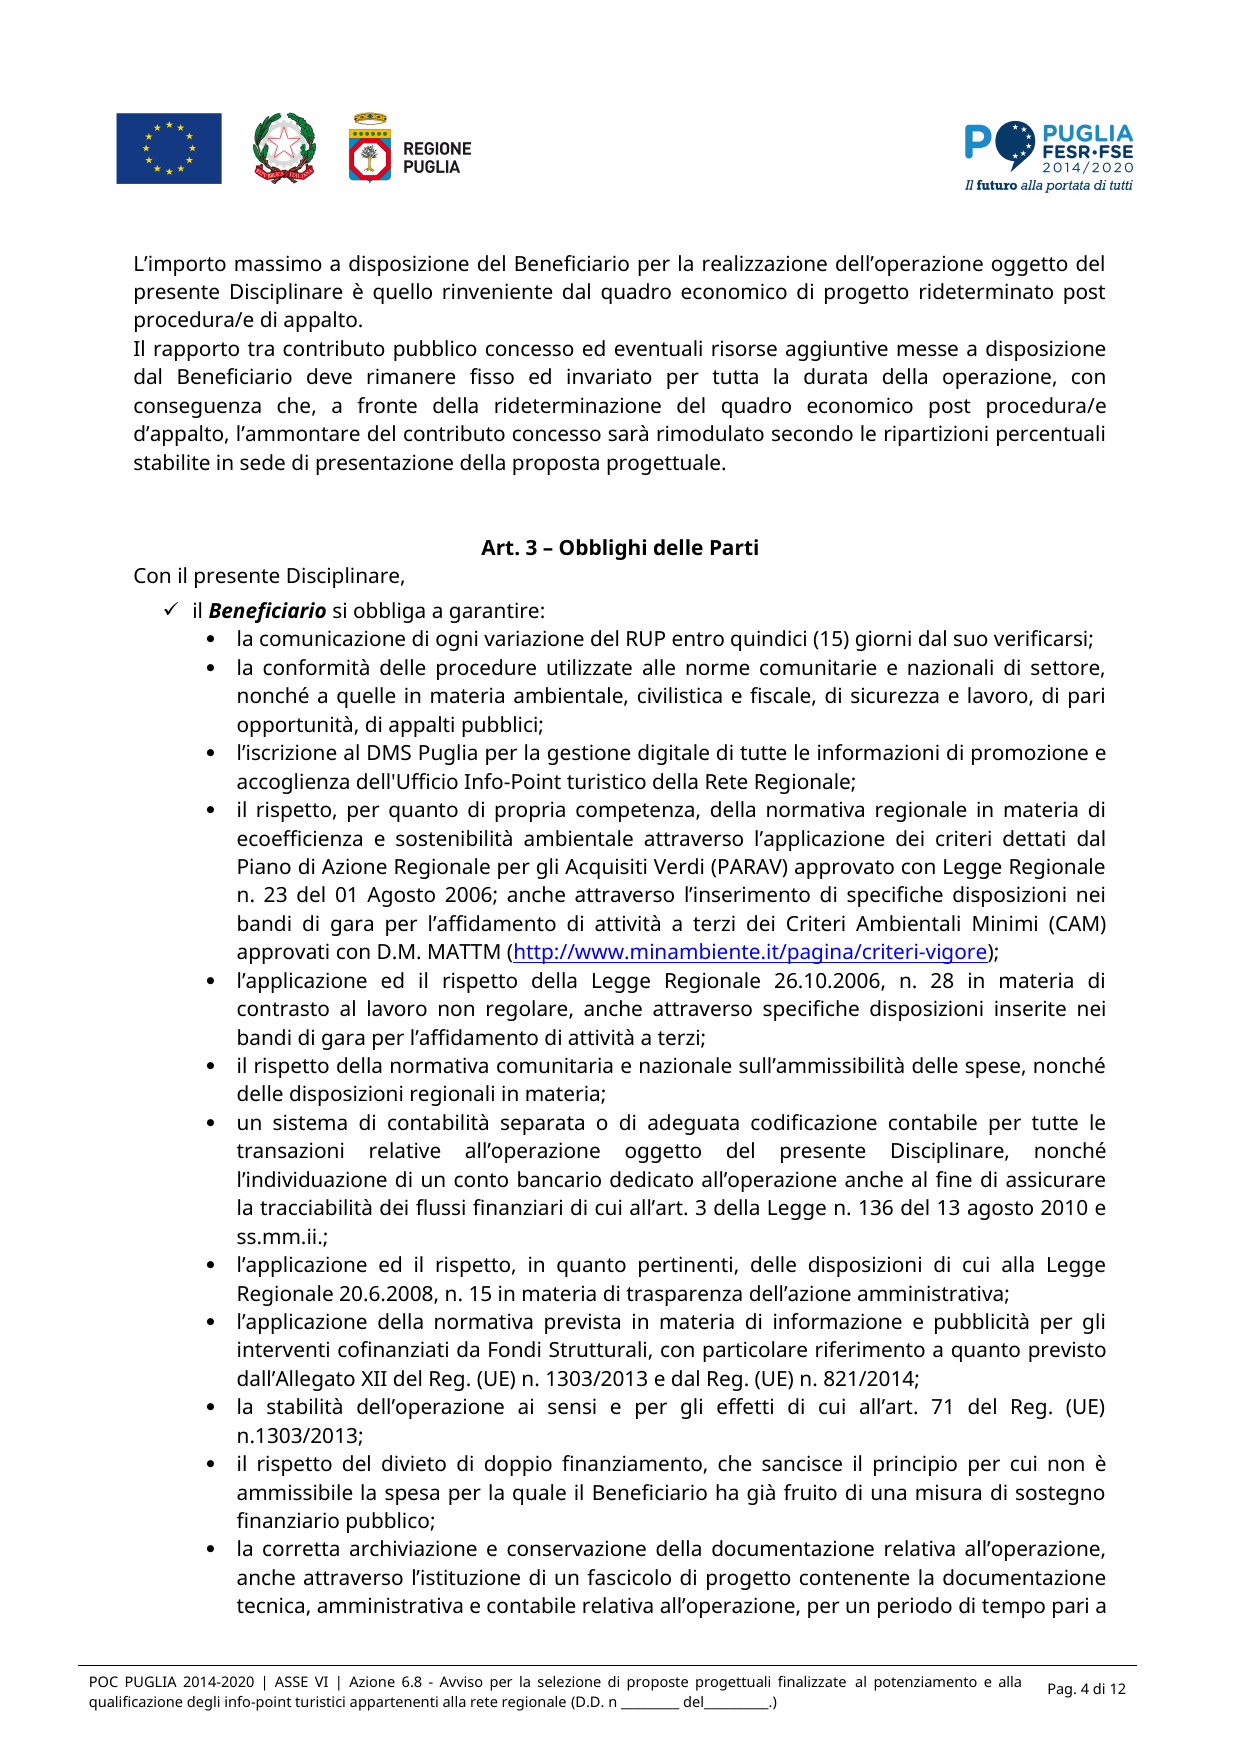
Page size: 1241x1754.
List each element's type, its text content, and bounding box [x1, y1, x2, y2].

list il rispetto, per quanto di propria competenza, della normativa regionale in materia di ecoefficienza e sostenibilità ambientale attraverso l’applicazione dei criteri dettati dal Piano di Azione Regionale per gli Acquisiti Verdi (PARAV) approvato con Legge Regionale n. 23 del 01 Agosto 2006; anche attraverso l’inserimento di specifiche disposizioni nei bandi di gara per l’affidamento di attività a terzi dei Criteri Ambientali Minimi (CAM) approvati con D.M. MATTM (http://www.minambiente.it/pagina/criteri-vigore); [207, 795, 1107, 966]
list la comunicazione di ogni variazione del RUP entro quindici (15) giorni dal suo verificarsi; [207, 624, 1107, 653]
list un sistema di contabilità separata o di adeguata codificazione contabile per tutte le transazioni relative all’operazione oggetto del presente Disciplinare, nonché l’individuazione di un conto bancario dedicato all’operazione anche al fine di assicurare la tracciabilità dei flussi finanziari di cui all’art. 3 della Legge n. 136 del 13 agosto 2010 e ss.mm.ii.; [207, 1108, 1107, 1250]
list la conformità delle procedure utilizzate alle norme comunitarie e nazionali di settore, nonché a quelle in materia ambientale, civilistica e fiscale, di sicurezza e lavoro, di pari opportunità, di appalti pubblici; [207, 653, 1107, 738]
picture [81, 85, 500, 214]
text Con il presente Disciplinare, [133, 561, 1107, 590]
text L’importo massimo a disposizione del Beneficiario per la realizzazione dell’operazione oggetto del presente Disciplinare è quello rinveniente dal quadro economico di progetto rideterminato post procedura/e di appalto. [133, 249, 1107, 334]
list l’applicazione ed il rispetto, in quanto pertinenti, delle disposizioni di cui alla Legge Regionale 20.6.2008, n. 15 in materia di trasparenza dell’azione amministrativa; [207, 1250, 1107, 1307]
list la stabilità dell’operazione ai sensi e per gli effetti di cui all’art. 71 del Reg. (UE) n.1303/2013; [207, 1392, 1107, 1449]
list il rispetto del divieto di doppio finanziamento, che sancisce il principio per cui non è ammissibile la spesa per la quale il Beneficiario ha già fruito di una misura di sostegno finanziario pubblico; [207, 1449, 1107, 1534]
list l’applicazione della normativa prevista in materia di informazione e pubblicità per gli interventi cofinanziati da Fondi Strutturali, con particolare riferimento a quanto previsto dall’Allegato XII del Reg. (UE) n. 1303/2013 e dal Reg. (UE) n. 821/2014; [207, 1307, 1107, 1392]
text Art. 3 – Obblighi delle Parti [133, 533, 1107, 561]
list l’iscrizione al DMS Puglia per la gestione digitale di tutte le informazioni di promozione e accoglienza dell'Ufficio Info-Point turistico della Rete Regionale; [207, 738, 1107, 795]
list il rispetto della normativa comunitaria e nazionale sull’ammissibilità delle spese, nonché delle disposizioni regionali in materia; [207, 1051, 1107, 1108]
picture [964, 120, 1134, 194]
list l’applicazione ed il rispetto della Legge Regionale 26.10.2006, n. 28 in materia di contrasto al lavoro non regolare, anche attraverso specifiche disposizioni inserite nei bandi di gara per l’affidamento di attività a terzi; [207, 966, 1107, 1051]
text Il rapporto tra contributo pubblico concesso ed eventuali risorse aggiuntive messe a disposizione dal Beneficiario deve rimanere fisso ed invariato per tutta la durata della operazione, con conseguenza che, a fronte della rideterminazione del quadro economico post procedura/e d’appalto, l’ammontare del contributo concesso sarà rimodulato secondo le ripartizioni percentuali stabilite in sede di presentazione della proposta progettuale. [133, 334, 1107, 476]
list il Beneficiario si obbliga a garantire: [162, 596, 1107, 624]
